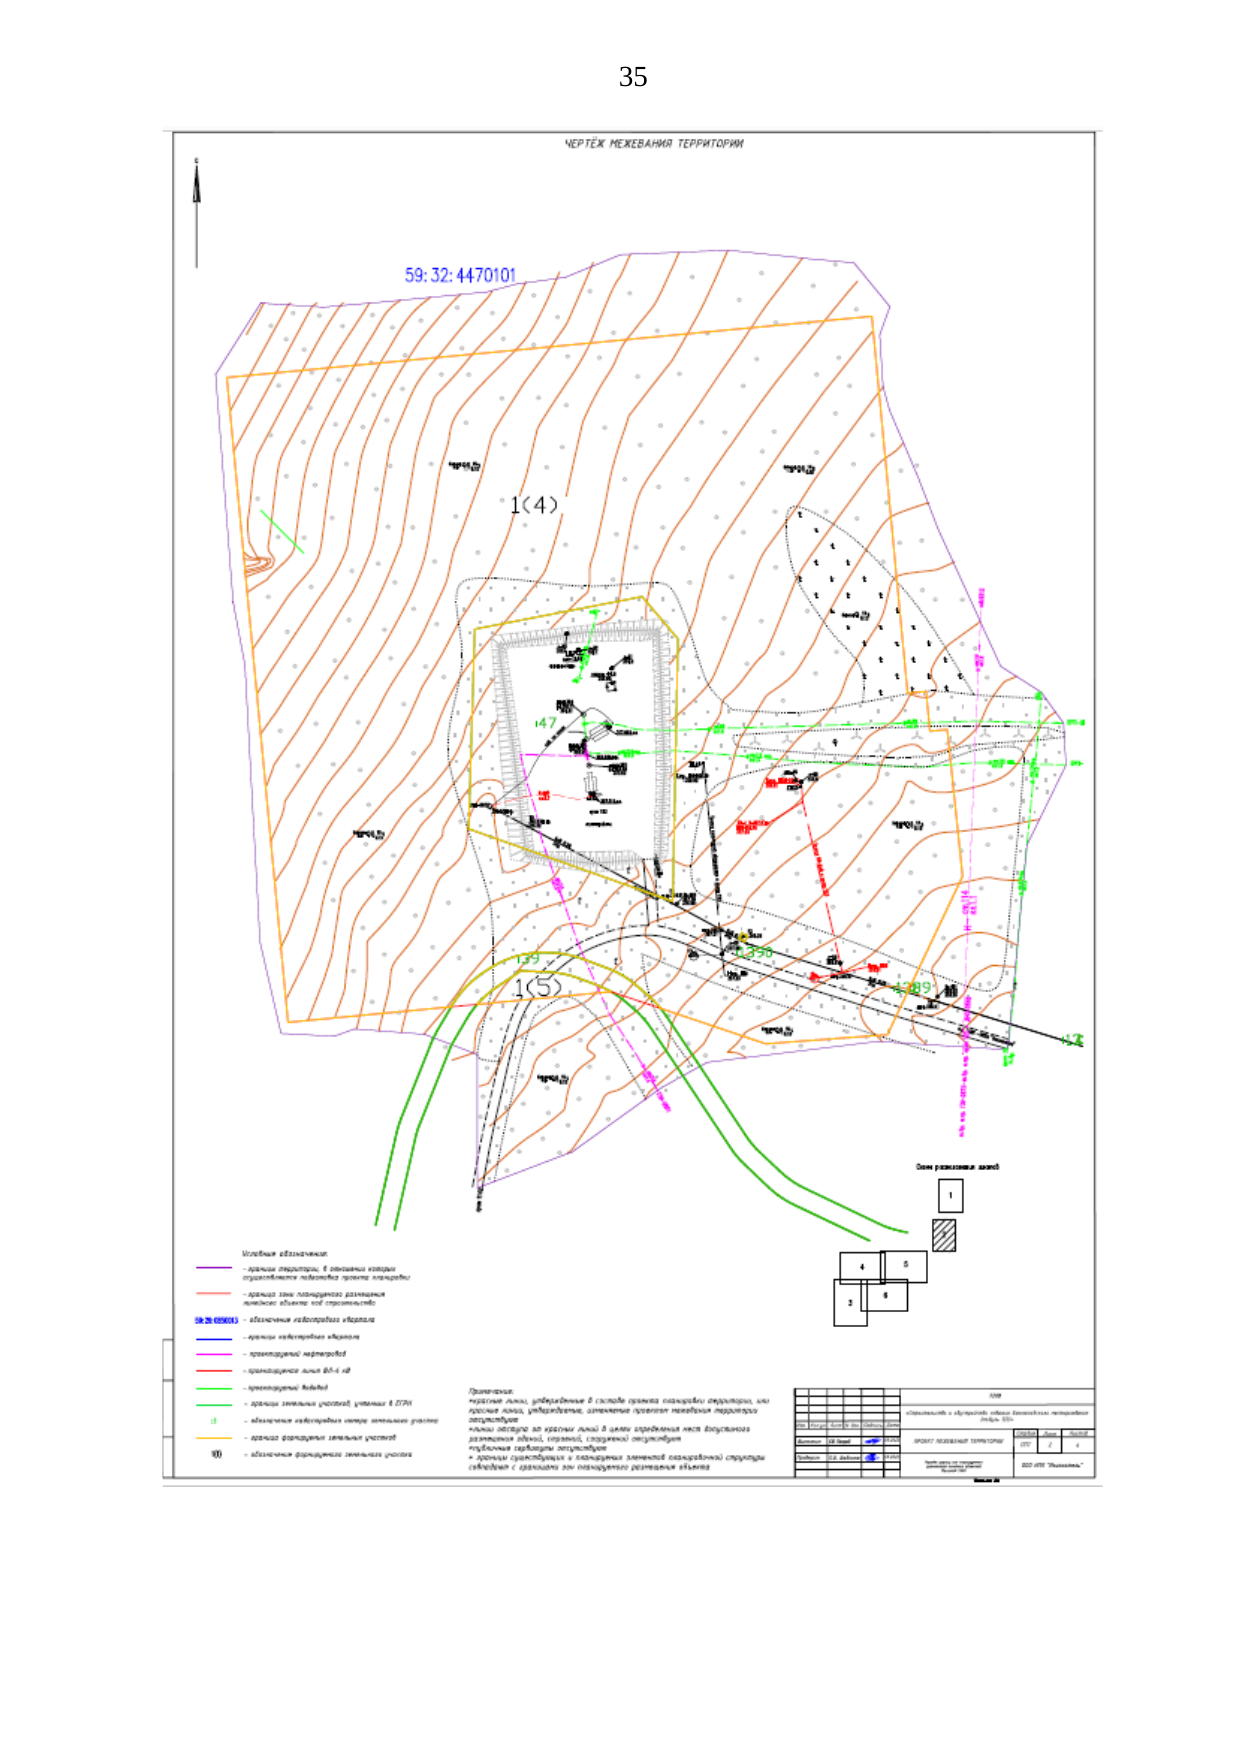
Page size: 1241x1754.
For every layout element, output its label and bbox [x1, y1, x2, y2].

picture [162, 126, 1103, 1487]
